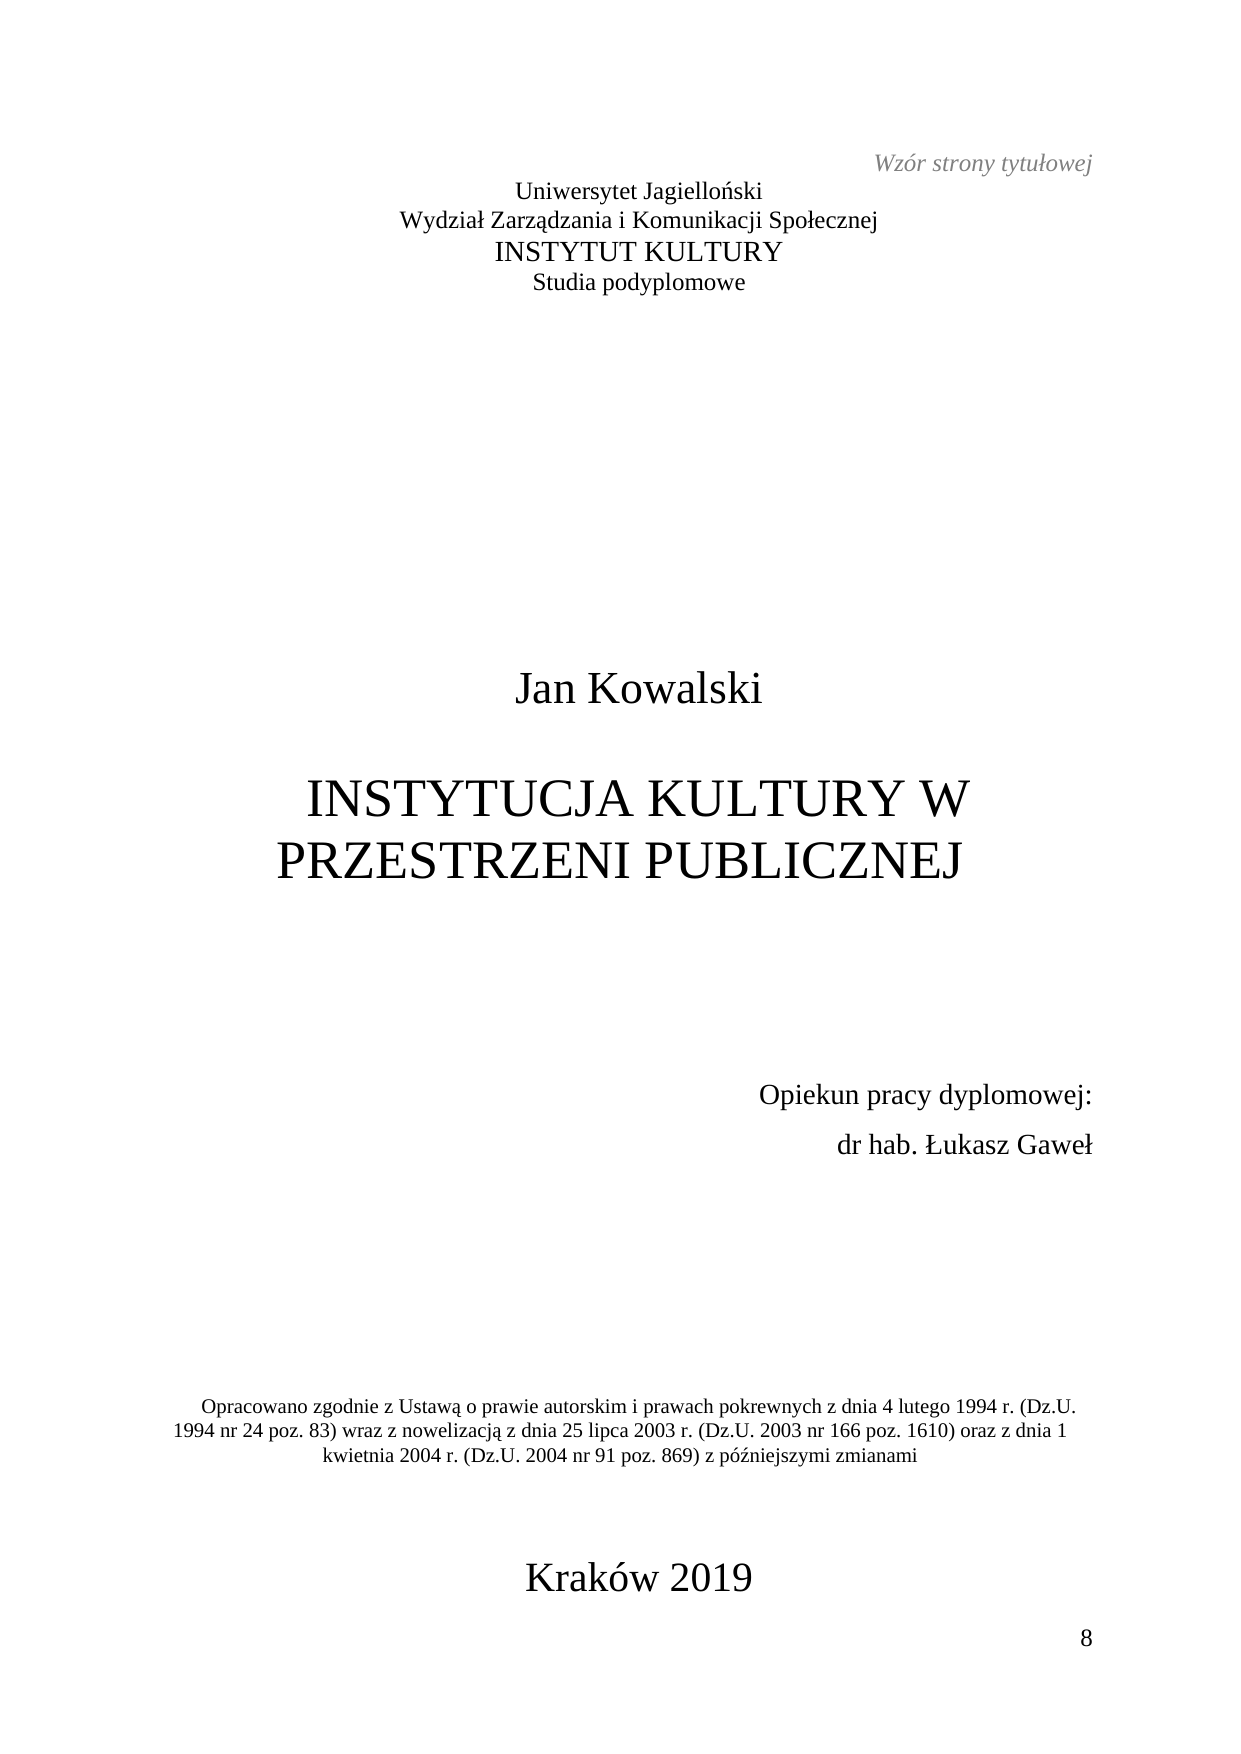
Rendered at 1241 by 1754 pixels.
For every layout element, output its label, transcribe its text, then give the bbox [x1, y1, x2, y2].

text INSTYTUCJA KULTURY W PRZESTRZENI PUBLICZNEJ [148, 766, 1093, 890]
text Opracowano zgodnie z Ustawą o prawie autorskim i prawach pokrewnych z dnia 4 lutego 1994 r. (Dz.U. 1994 nr 24 poz. 83) wraz z nowelizacją z dnia 25 lipca 2003 r. (Dz.U. 2003 nr 166 poz. 1610) oraz z dnia 1 kwietnia 2004 r. (Dz.U. 2004 nr 91 poz. 869) z późniejszymi zmianami [148, 1394, 1093, 1467]
text Opiekun pracy dyplomowej: [148, 1077, 1093, 1111]
text Wzór strony tytułowej [148, 148, 1093, 176]
text Jan Kowalski [148, 660, 1093, 713]
text Wydział Zarządzania i Komunikacji Społecznej [148, 205, 1093, 234]
text Studia podyplomowe [148, 267, 1093, 296]
text INSTYTUT KULTURY [148, 234, 1093, 267]
text Kraków 2019 [148, 1553, 1093, 1601]
text dr hab. Łukasz Gaweł [148, 1127, 1093, 1161]
text Uniwersytet Jagielloński [148, 176, 1093, 205]
